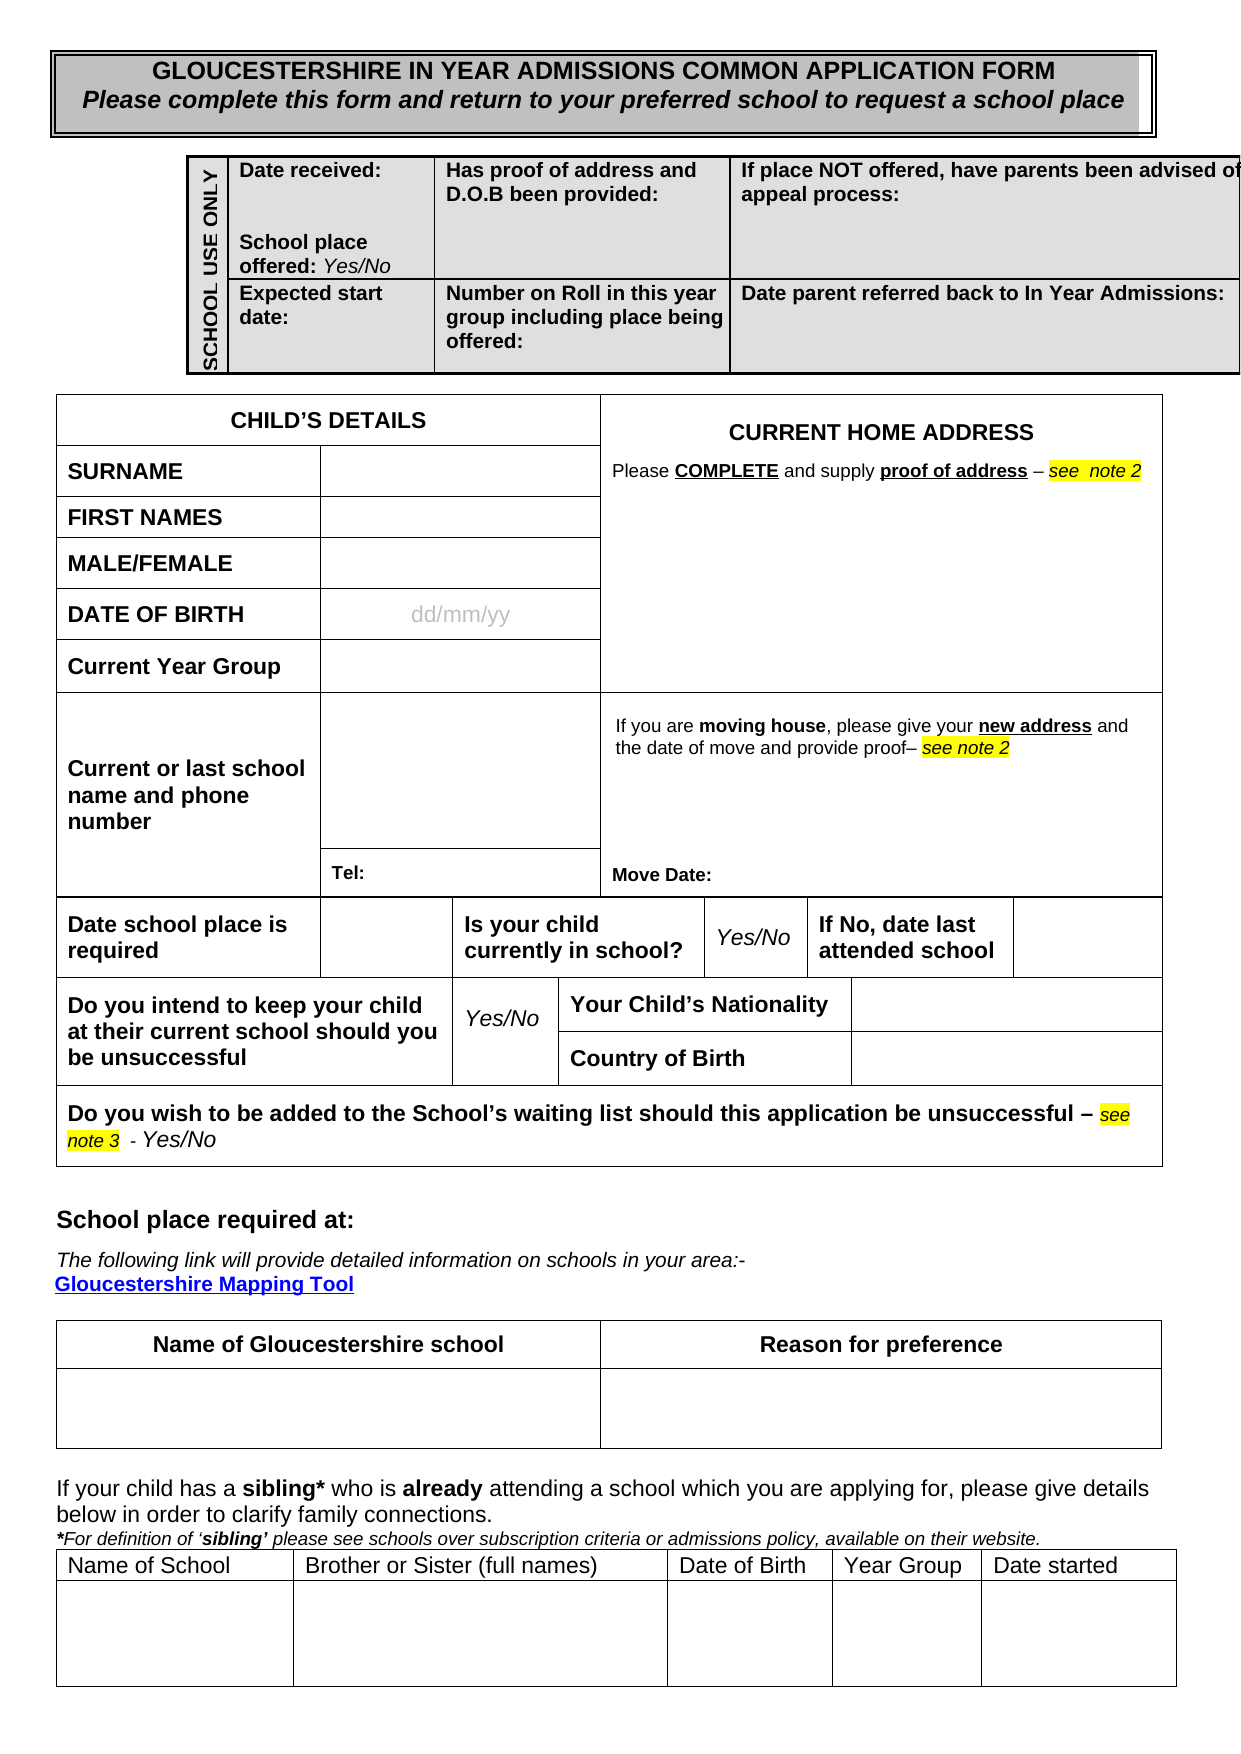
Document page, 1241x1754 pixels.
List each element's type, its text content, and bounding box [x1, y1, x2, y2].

table_cell FIRST NAMES [57, 497, 320, 537]
table_cell Tel: [321, 849, 600, 896]
table_cell dd/mm/yy [321, 589, 600, 639]
table_cell Yes/No [453, 978, 558, 1085]
table_cell Date school place is required [57, 898, 320, 977]
table_cell Country of Birth [559, 1032, 851, 1085]
table_cell [668, 1581, 832, 1686]
table_header Date started [982, 1550, 1176, 1579]
table_header Date received: School place offered: Yes/No [229, 158, 434, 278]
table_cell Current Year Group [57, 640, 320, 692]
table_header CHILD’S DETAILS [57, 395, 600, 445]
table_cell [321, 640, 600, 692]
table_cell [1014, 898, 1162, 977]
table_header CURRENT HOME ADDRESS Please COMPLETE and supply proof of address – see note 2 [601, 395, 1162, 692]
table_cell MALE/FEMALE [57, 538, 320, 588]
table_header Date of Birth [668, 1550, 832, 1579]
table_cell [601, 1369, 1161, 1448]
table_cell [321, 446, 600, 496]
table_cell [852, 1032, 1162, 1085]
subtitle School place required at: [56, 1205, 1167, 1234]
table_cell SURNAME [57, 446, 320, 496]
table_cell [321, 538, 600, 588]
text *For definition of ‘sibling’ please see schools over subscription criteria or admissions policy, available on their website. [56, 1528, 1162, 1549]
table_header If place NOT offered, have parents been advised of appeal process: [731, 158, 1239, 278]
table_cell Do you wish to be added to the School’s waiting list should this application be unsuccessful – see note 3 - Yes/No [57, 1086, 1162, 1166]
table_cell If you are moving house, please give your new address and the date of move and provide proof– see note 2 Move Date: [601, 693, 1162, 896]
table_cell [57, 1581, 293, 1686]
table_header Name of Gloucestershire school [57, 1321, 600, 1368]
subtitle The following link will provide detailed information on schools in your area:- [56, 1248, 1167, 1272]
table_cell [294, 1581, 667, 1686]
table_header Name of School [57, 1550, 293, 1579]
table_cell If No, date last attended school [808, 898, 1013, 977]
table_cell Expected start date: [229, 280, 434, 372]
table_header Has proof of address and D.O.B been provided: [435, 158, 729, 278]
table_cell [852, 978, 1162, 1031]
table_cell [833, 1581, 981, 1686]
table_cell [321, 898, 452, 977]
table_cell Current or last school name and phone number [57, 693, 320, 896]
table_cell Date parent referred back to In Year Admissions: [731, 280, 1239, 372]
table_cell [57, 1369, 600, 1448]
text Gloucestershire Mapping Tool [54, 1272, 1167, 1296]
table_cell Number on Roll in this year group including place being offered: [435, 280, 729, 372]
table_cell Yes/No [705, 898, 807, 977]
table_header Reason for preference [601, 1321, 1161, 1368]
table_cell [321, 693, 600, 848]
table_cell DATE OF BIRTH [57, 589, 320, 639]
table_header Year Group [833, 1550, 981, 1579]
table_cell [982, 1581, 1176, 1686]
table_cell Is your child currently in school? [453, 898, 704, 977]
table_cell Your Child’s Nationality [559, 978, 851, 1031]
table_header Brother or Sister (full names) [294, 1550, 667, 1579]
text If your child has a sibling* who is already attending a school which you are applying for, please give details below in order to clarify family connections. [56, 1475, 1162, 1528]
table_cell [321, 497, 600, 537]
table_cell Do you intend to keep your child at their current school should you be unsuccessful [57, 978, 452, 1085]
table_header SCHOOL USE ONLY [189, 158, 227, 372]
